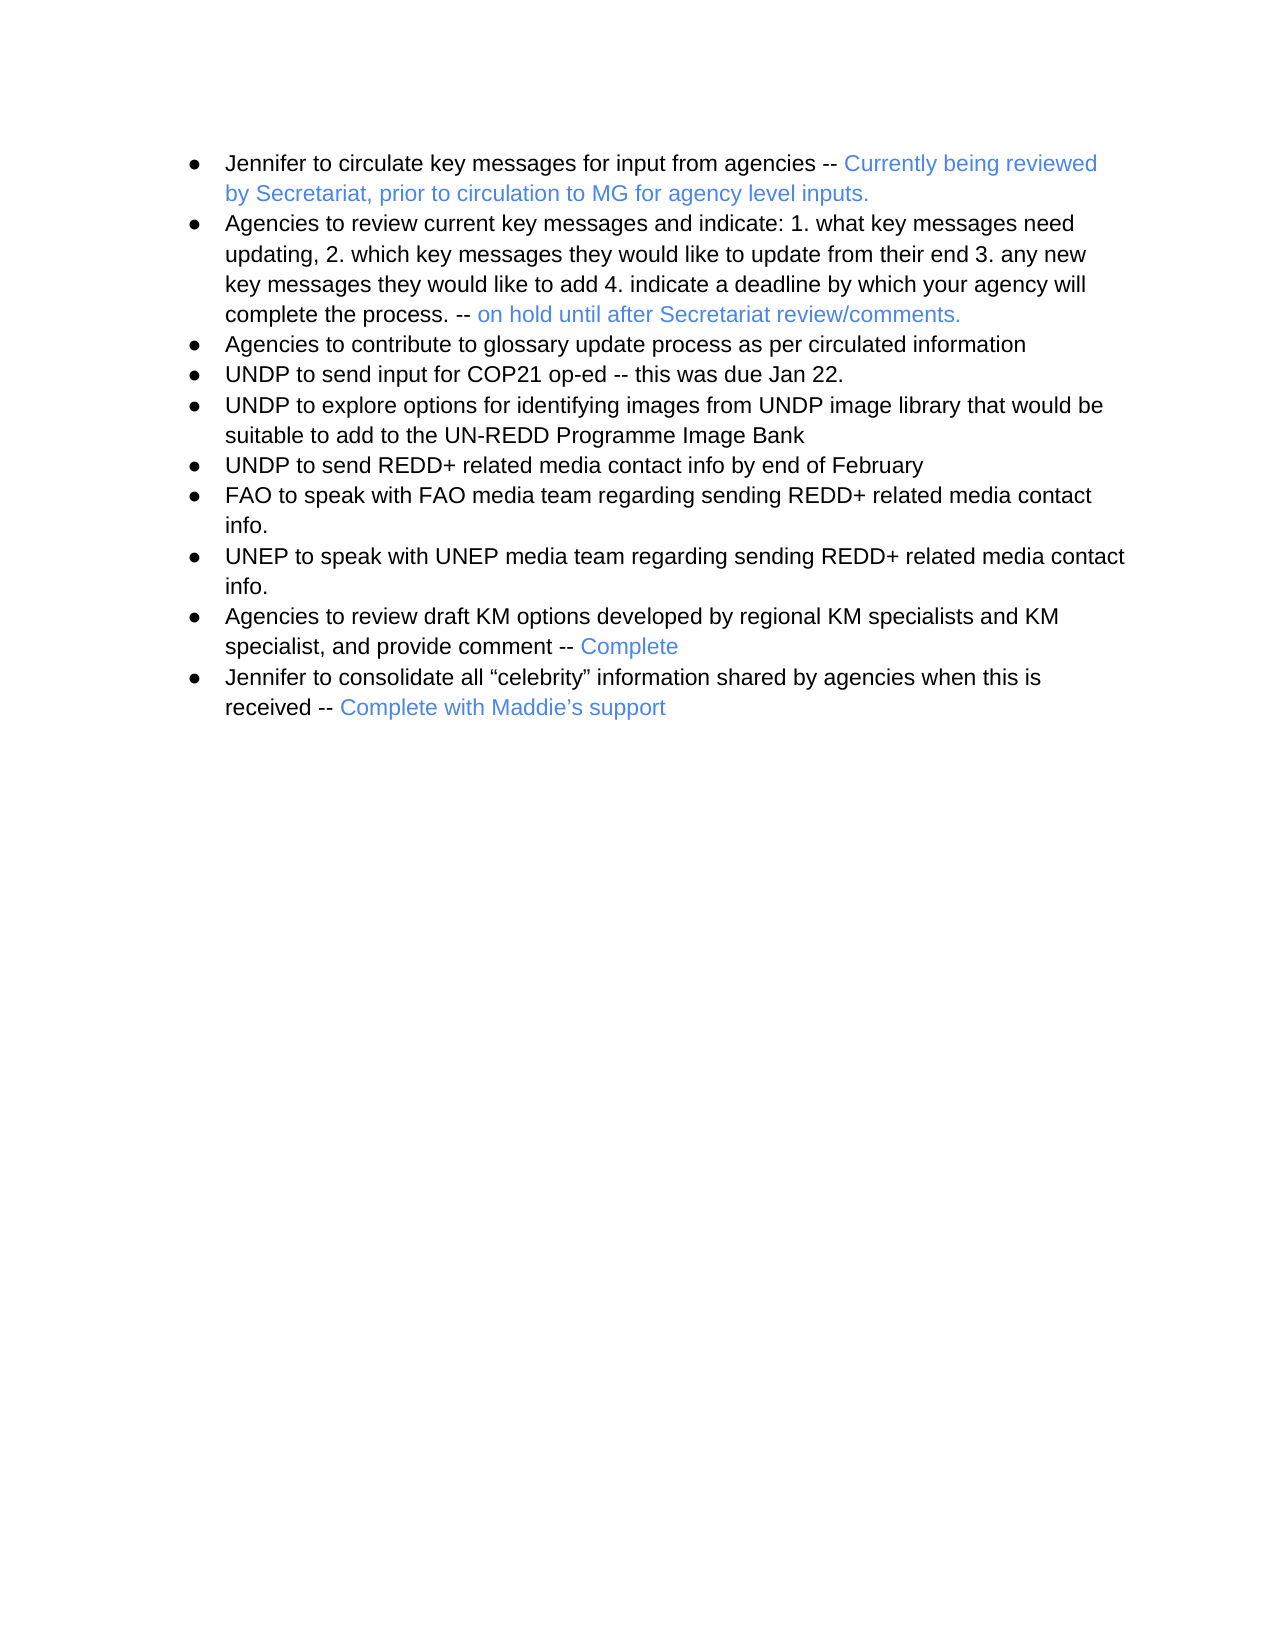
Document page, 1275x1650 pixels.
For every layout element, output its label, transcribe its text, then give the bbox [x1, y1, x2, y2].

list Jennifer to consolidate all “celebrity” information shared by agencies when this is received -- Complete with Maddie’s support [187, 663, 1125, 720]
list Agencies to review draft KM options developed by regional KM specialists and KM specialist, and provide comment -- Complete [187, 603, 1125, 660]
list UNEP to speak with UNEP media team regarding sending REDD+ related media contact info. [187, 543, 1125, 599]
list Agencies to contribute to glossary update process as per circulated information [187, 331, 1125, 358]
list UNDP to send input for COP21 op-ed -- this was due Jan 22. [187, 361, 1125, 388]
list UNDP to send REDD+ related media contact info by end of February [187, 452, 1125, 478]
list Jennifer to circulate key messages for input from agencies -- Currently being reviewed by Secretariat, prior to circulation to MG for agency level inputs. [187, 150, 1125, 207]
list FAO to speak with FAO media team regarding sending REDD+ related media contact info. [187, 482, 1125, 539]
list UNDP to explore options for identifying images from UNDP image library that would be suitable to add to the UN-REDD Programme Image Bank [187, 392, 1125, 448]
list Agencies to review current key messages and indicate: 1. what key messages need updating, 2. which key messages they would like to update from their end 3. any new key messages they would like to add 4. indicate a deadline by which your agency will complete the process. -- on hold until after Secretariat review/comments. [187, 210, 1125, 327]
